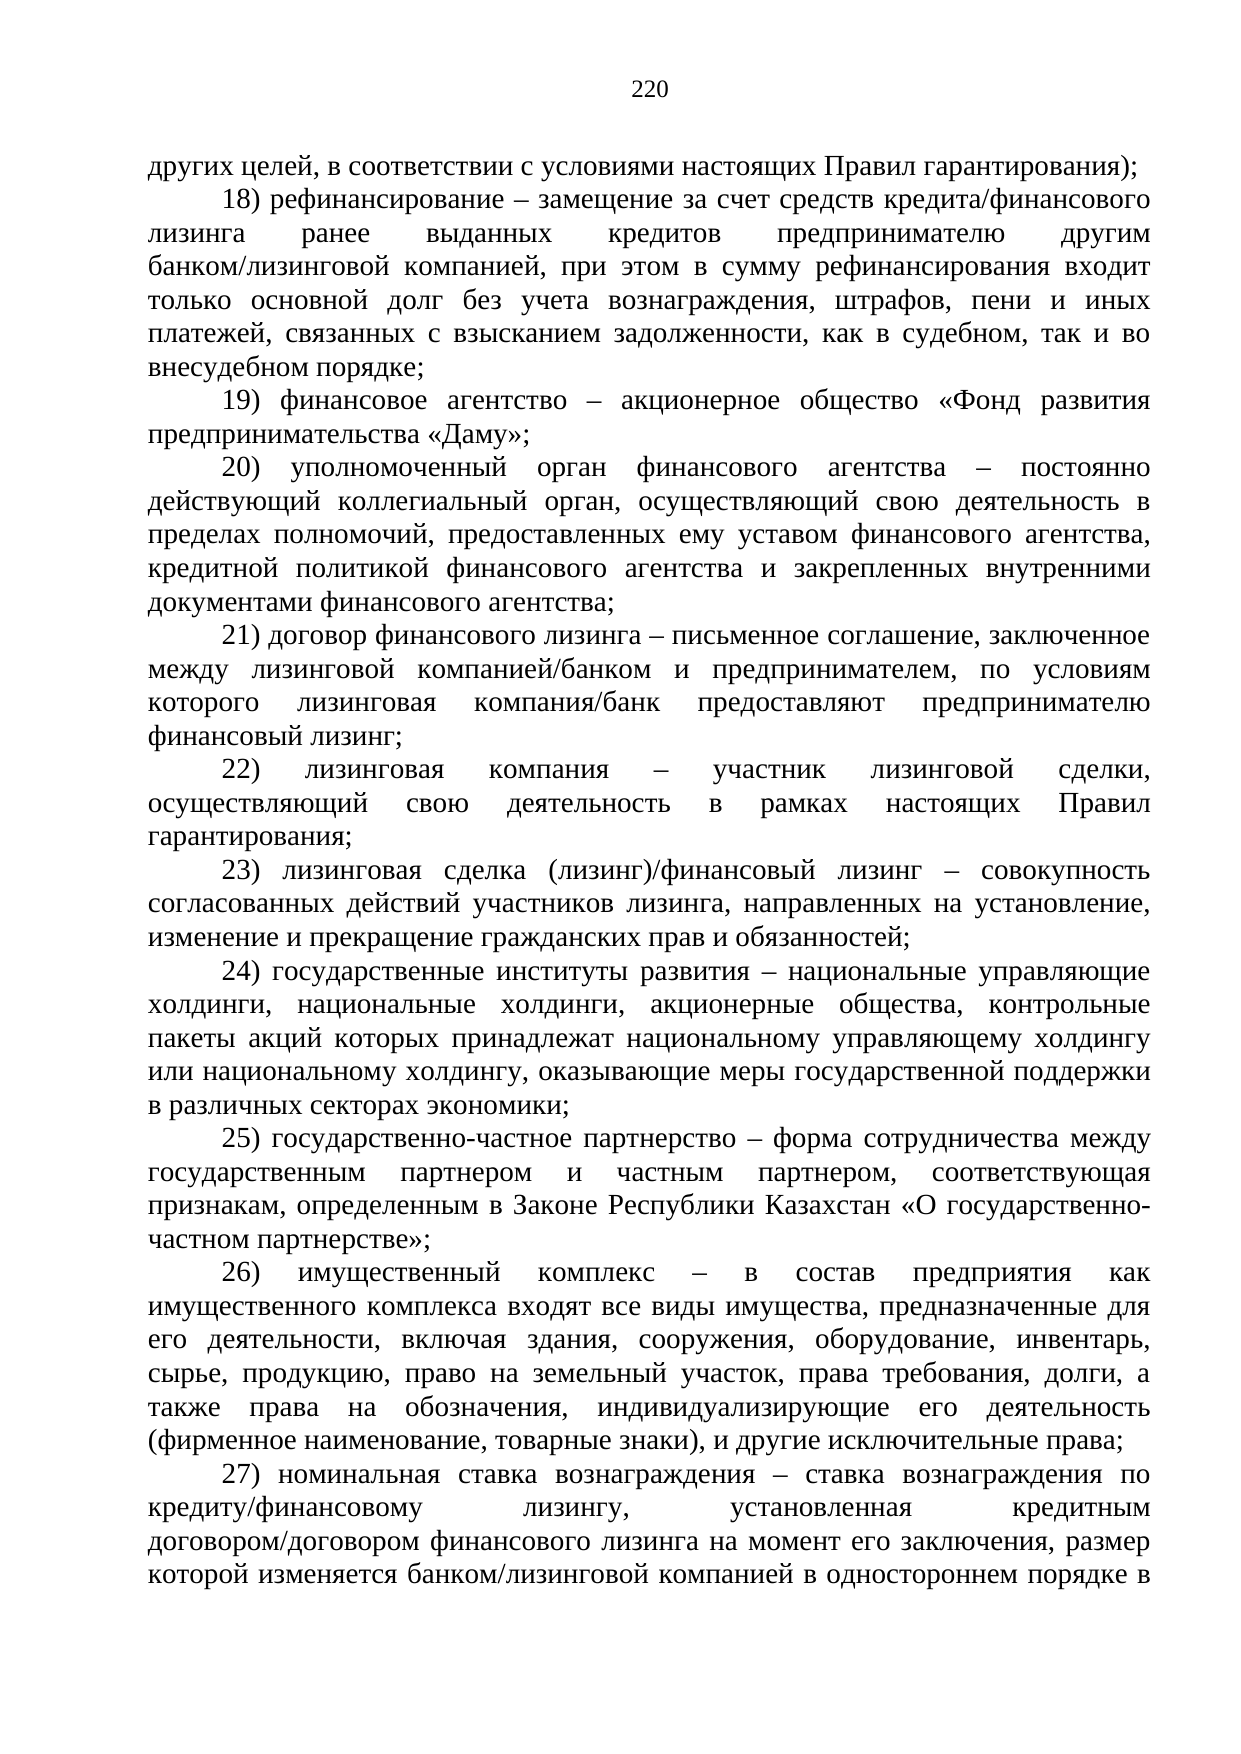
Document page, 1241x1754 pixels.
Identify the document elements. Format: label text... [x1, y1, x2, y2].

text 25) государственно-частное партнерство – форма сотрудничества между государственным партнером и частным партнером, соответствующая признакам, определенным в Законе Республики Казахстан «О государственно-частном партнерстве»; [148, 1120, 1152, 1254]
text 26) имущественный комплекс – в состав предприятия как имущественного комплекса входят все виды имущества, предназначенные для его деятельности, включая здания, сооружения, оборудование, инвентарь, сырье, продукцию, право на земельный участок, права требования, долги, а также права на обозначения, индивидуализирующие его деятельность (фирменное наименование, товарные знаки), и другие исключительные права; [148, 1254, 1152, 1456]
text 20) уполномоченный орган финансового агентства – постоянно действующий коллегиальный орган, осуществляющий свою деятельность в пределах полномочий, предоставленных ему уставом финансового агентства, кредитной политикой финансового агентства и закрепленных внутренними документами финансового агентства; [148, 449, 1152, 617]
text 19) финансовое агентство – акционерное общество «Фонд развития предпринимательства «Даму»; [148, 382, 1152, 449]
text 23) лизинговая сделка (лизинг)/финансовый лизинг – совокупность согласованных действий участников лизинга, направленных на установление, изменение и прекращение гражданских прав и обязанностей; [148, 852, 1152, 953]
text 22) лизинговая компания – участник лизинговой сделки, осуществляющий свою деятельность в рамках настоящих Правил гарантирования; [148, 751, 1152, 852]
text 24) государственные институты развития – национальные управляющие холдинги, национальные холдинги, акционерные общества, контрольные пакеты акций которых принадлежат национальному управляющему холдингу или национальному холдингу, оказывающие меры государственной поддержки в различных секторах экономики; [148, 953, 1152, 1120]
text 18) рефинансирование – замещение за счет средств кредита/финансового лизинга ранее выданных кредитов предпринимателю другим банком/лизинговой компанией, при этом в сумму рефинансирования входит только основной долг без учета вознаграждения, штрафов, пени и иных платежей, связанных с взысканием задолженности, как в судебном, так и во внесудебном порядке; [148, 181, 1152, 382]
text 21) договор финансового лизинга – письменное соглашение, заключенное между лизинговой компанией/банком и предпринимателем, по условиям которого лизинговая компания/банк предоставляют предпринимателю финансовый лизинг; [148, 617, 1152, 751]
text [148, 148, 1152, 181]
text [148, 1456, 1152, 1590]
